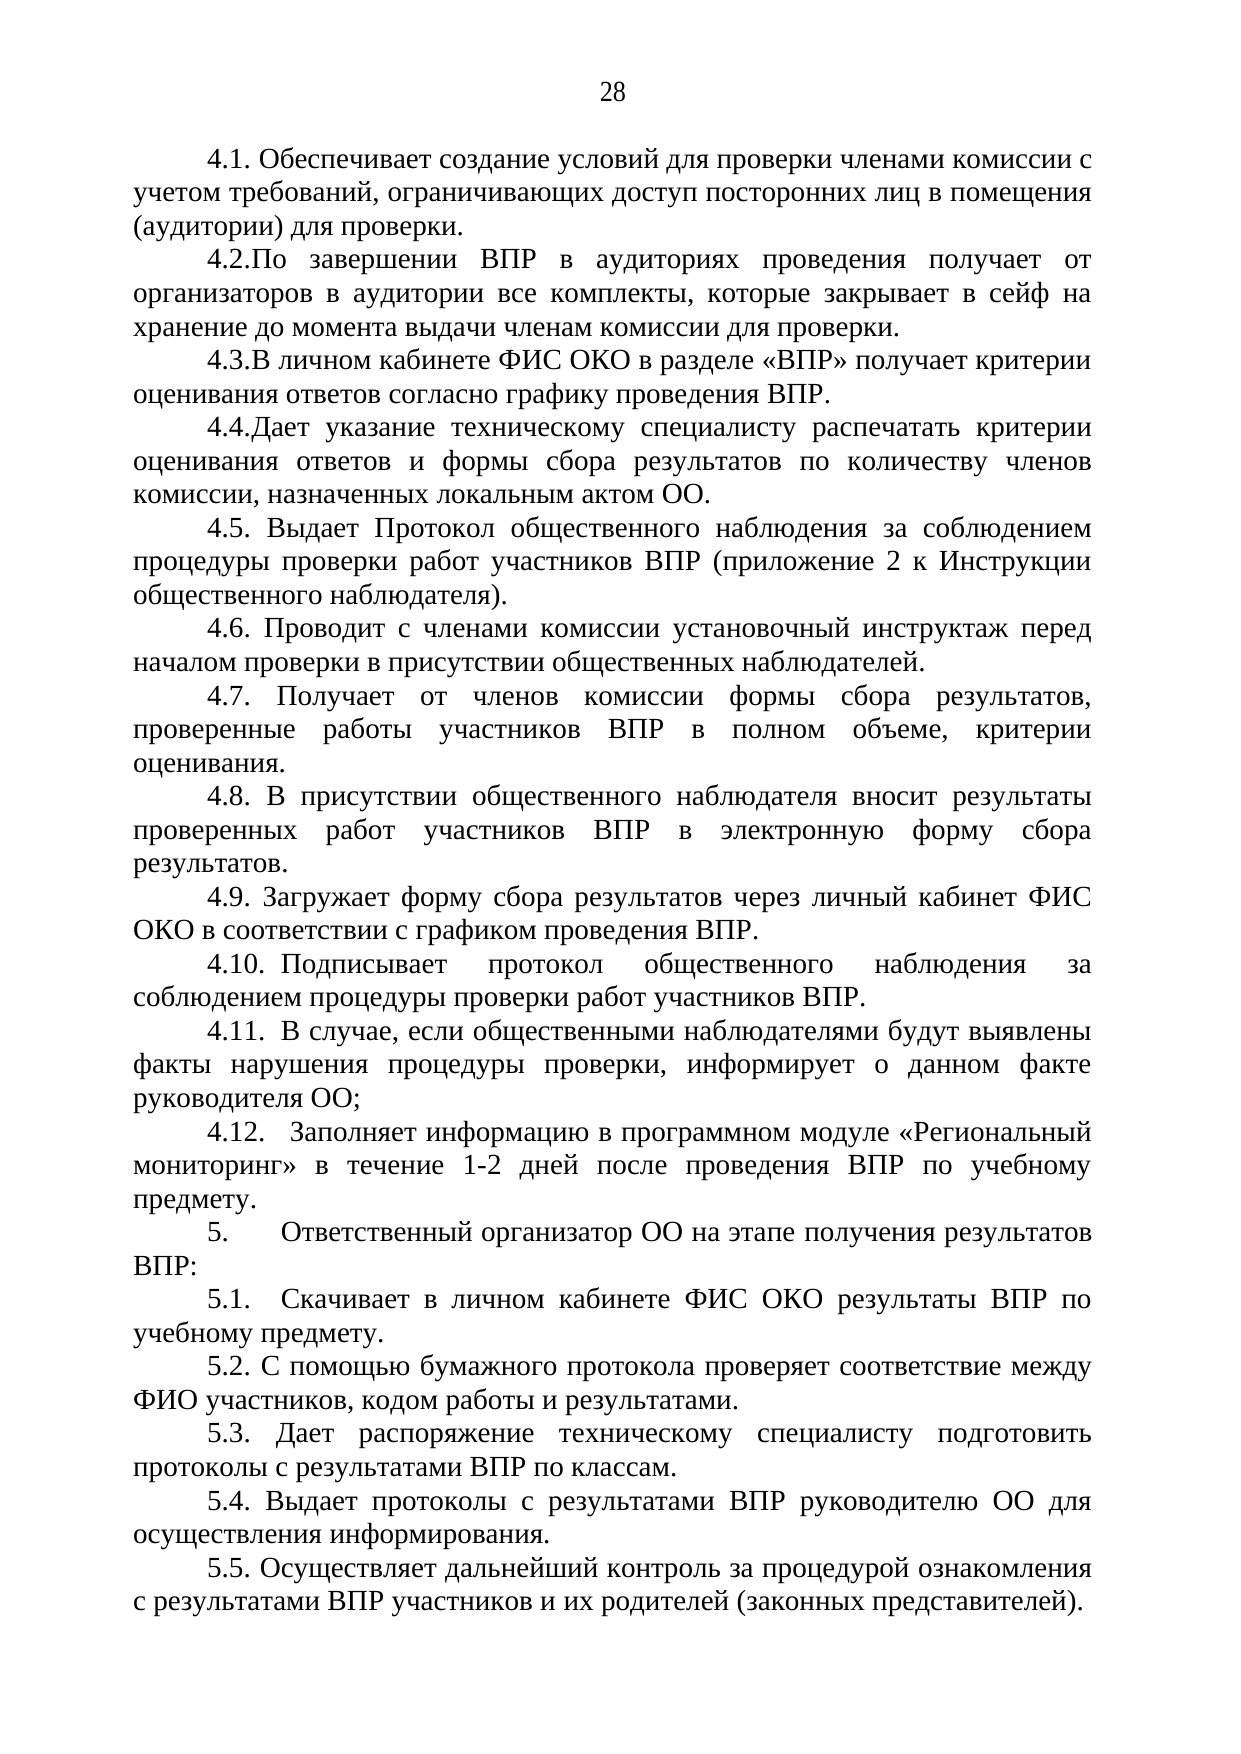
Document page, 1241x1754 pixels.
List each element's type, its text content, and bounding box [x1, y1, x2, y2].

list В личном кабинете ФИС ОКО в разделе «ВПР» получает критерии оценивания ответов согласно графику проведения ВПР. [133, 342, 1092, 409]
list Подписывает протокол общественного наблюдения за соблюдением процедуры проверки работ участников ВПР. [133, 946, 1092, 1013]
list Выдает Протокол общественного наблюдения за соблюдением процедуры проверки работ участников ВПР (приложение 2 к Инструкции общественного наблюдателя). [133, 510, 1092, 611]
list С помощью бумажного протокола проверяет соответствие между ФИО участников, кодом работы и результатами. [133, 1348, 1092, 1416]
list Осуществляет дальнейший контроль за процедурой ознакомления с результатами ВПР участников и их родителей (законных представителей). [133, 1550, 1092, 1617]
list Получает от членов комиссии формы сбора результатов, проверенные работы участников ВПР в полном объеме, критерии оценивания. [133, 678, 1092, 778]
list По завершении ВПР в аудиториях проведения получает от организаторов в аудитории все комплекты, которые закрывает в сейф на хранение до момента выдачи членам комиссии для проверки. [133, 242, 1092, 342]
list Проводит с членами комиссии установочный инструктаж перед началом проверки в присутствии общественных наблюдателей. [133, 611, 1092, 678]
list Ответственный организатор ОО на этапе получения результатов ВПР: [133, 1214, 1092, 1281]
list В случае, если общественными наблюдателями будут выявлены факты нарушения процедуры проверки, информирует о данном факте руководителя ОО; [133, 1013, 1092, 1114]
list Скачивает в личном кабинете ФИС ОКО результаты ВПР по учебному предмету. [133, 1281, 1092, 1348]
list Выдает протоколы с результатами ВПР руководителю ОО для осуществления информирования. [133, 1483, 1092, 1550]
list Обеспечивает создание условий для проверки членами комиссии с учетом требований, ограничивающих доступ посторонних лиц в помещения (аудитории) для проверки. [133, 141, 1092, 242]
list Загружает форму сбора результатов через личный кабинет ФИС ОКО в соответствии с графиком проведения ВПР. [133, 879, 1092, 946]
list Дает распоряжение техническому специалисту подготовить протоколы с результатами ВПР по классам. [133, 1416, 1092, 1483]
list Заполняет информацию в программном модуле «Региональный мониторинг» в течение 1-2 дней после проведения ВПР по учебному предмету. [133, 1114, 1092, 1214]
list Дает указание техническому специалисту распечатать критерии оценивания ответов и формы сбора результатов по количеству членов комиссии, назначенных локальным актом ОО. [133, 409, 1092, 510]
list В присутствии общественного наблюдателя вносит результаты проверенных работ участников ВПР в электронную форму сбора результатов. [133, 778, 1092, 879]
